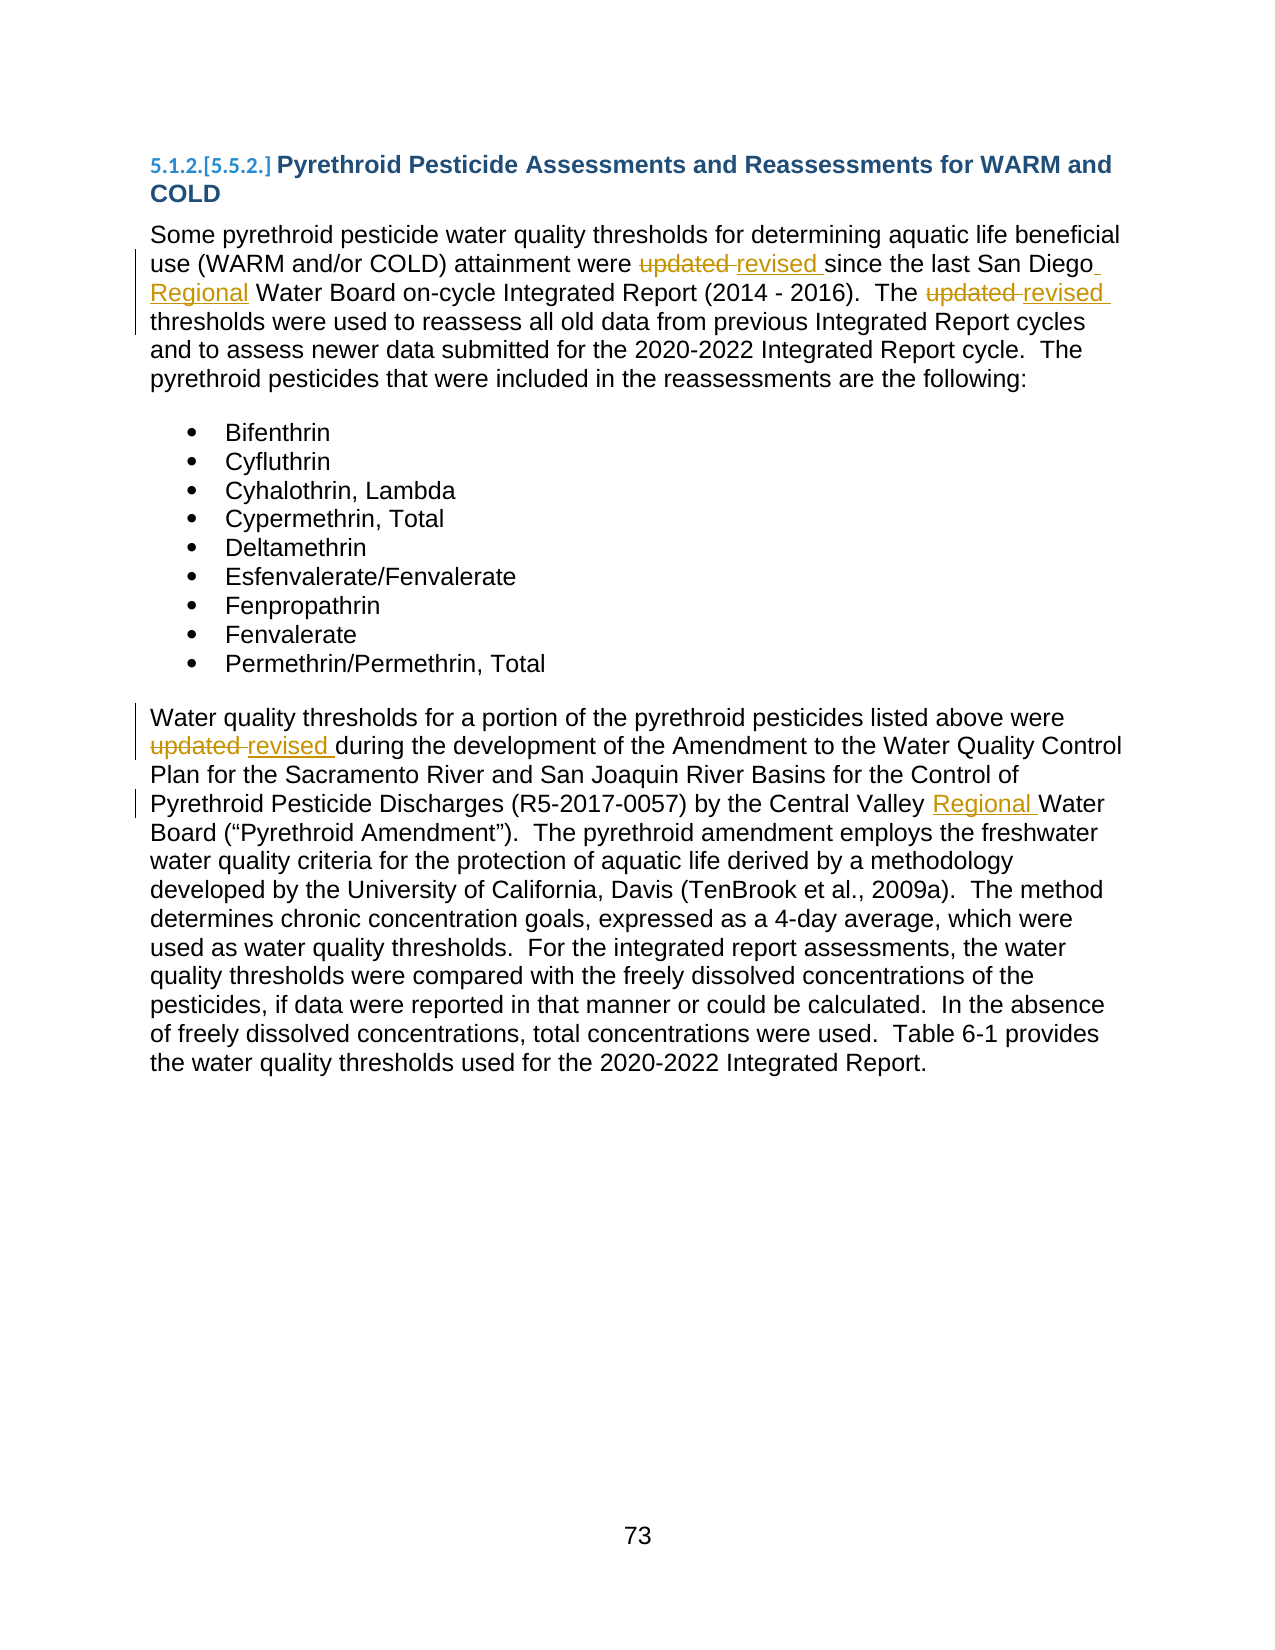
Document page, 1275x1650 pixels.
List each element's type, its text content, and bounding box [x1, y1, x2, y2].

list Fenvalerate [187, 620, 1125, 649]
list Cyhalothrin, Lambda [187, 476, 1125, 504]
list Cypermethrin, Total [187, 504, 1125, 533]
subtitle Pyrethroid Pesticide Assessments and Reassessments for WARM and COLD [150, 150, 1125, 208]
list Fenpropathrin [187, 591, 1125, 620]
list Permethrin/Permethrin, Total [187, 649, 1125, 678]
text Water quality thresholds for a portion of the pyrethroid pesticides listed above were during the development of the Amendment to the Water Quality Control Plan for the Sacramento River and San Joaquin River Basins for the Control of Pyrethroid Pesticide Discharges (R5-2017-0057) by the Central Valley Water Board (“Pyrethroid Amendment”). The pyrethroid amendment employs the freshwater water quality criteria for the protection of aquatic life derived by a methodology developed by the University of California, Davis (TenBrook et al., 2009a). The method determines chronic concentration goals, expressed as a 4-day average, which were used as water quality thresholds. For the integrated report assessments, the water quality thresholds were compared with the freely dissolved concentrations of the pesticides, if data were reported in that manner or could be calculated. In the absence of freely dissolved concentrations, total concentrations were used. Table 6-1 provides the water quality thresholds used for the 2020-2022 Integrated Report. [150, 703, 1125, 1076]
text Some pyrethroid pesticide water quality thresholds for determining aquatic life beneficial use (WARM and/or COLD) attainment were since the last San Diego Water Board on-cycle Integrated Report (2014 - 2016). The thresholds were used to reassess all old data from previous Integrated Report cycles and to assess newer data submitted for the 2020-2022 Integrated Report cycle. The pyrethroid pesticides that were included in the reassessments are the following: [150, 220, 1125, 393]
list Cyfluthrin [187, 447, 1125, 476]
list Esfenvalerate/Fenvalerate [187, 562, 1125, 591]
list Bifenthrin [187, 418, 1125, 447]
list Deltamethrin [187, 533, 1125, 562]
